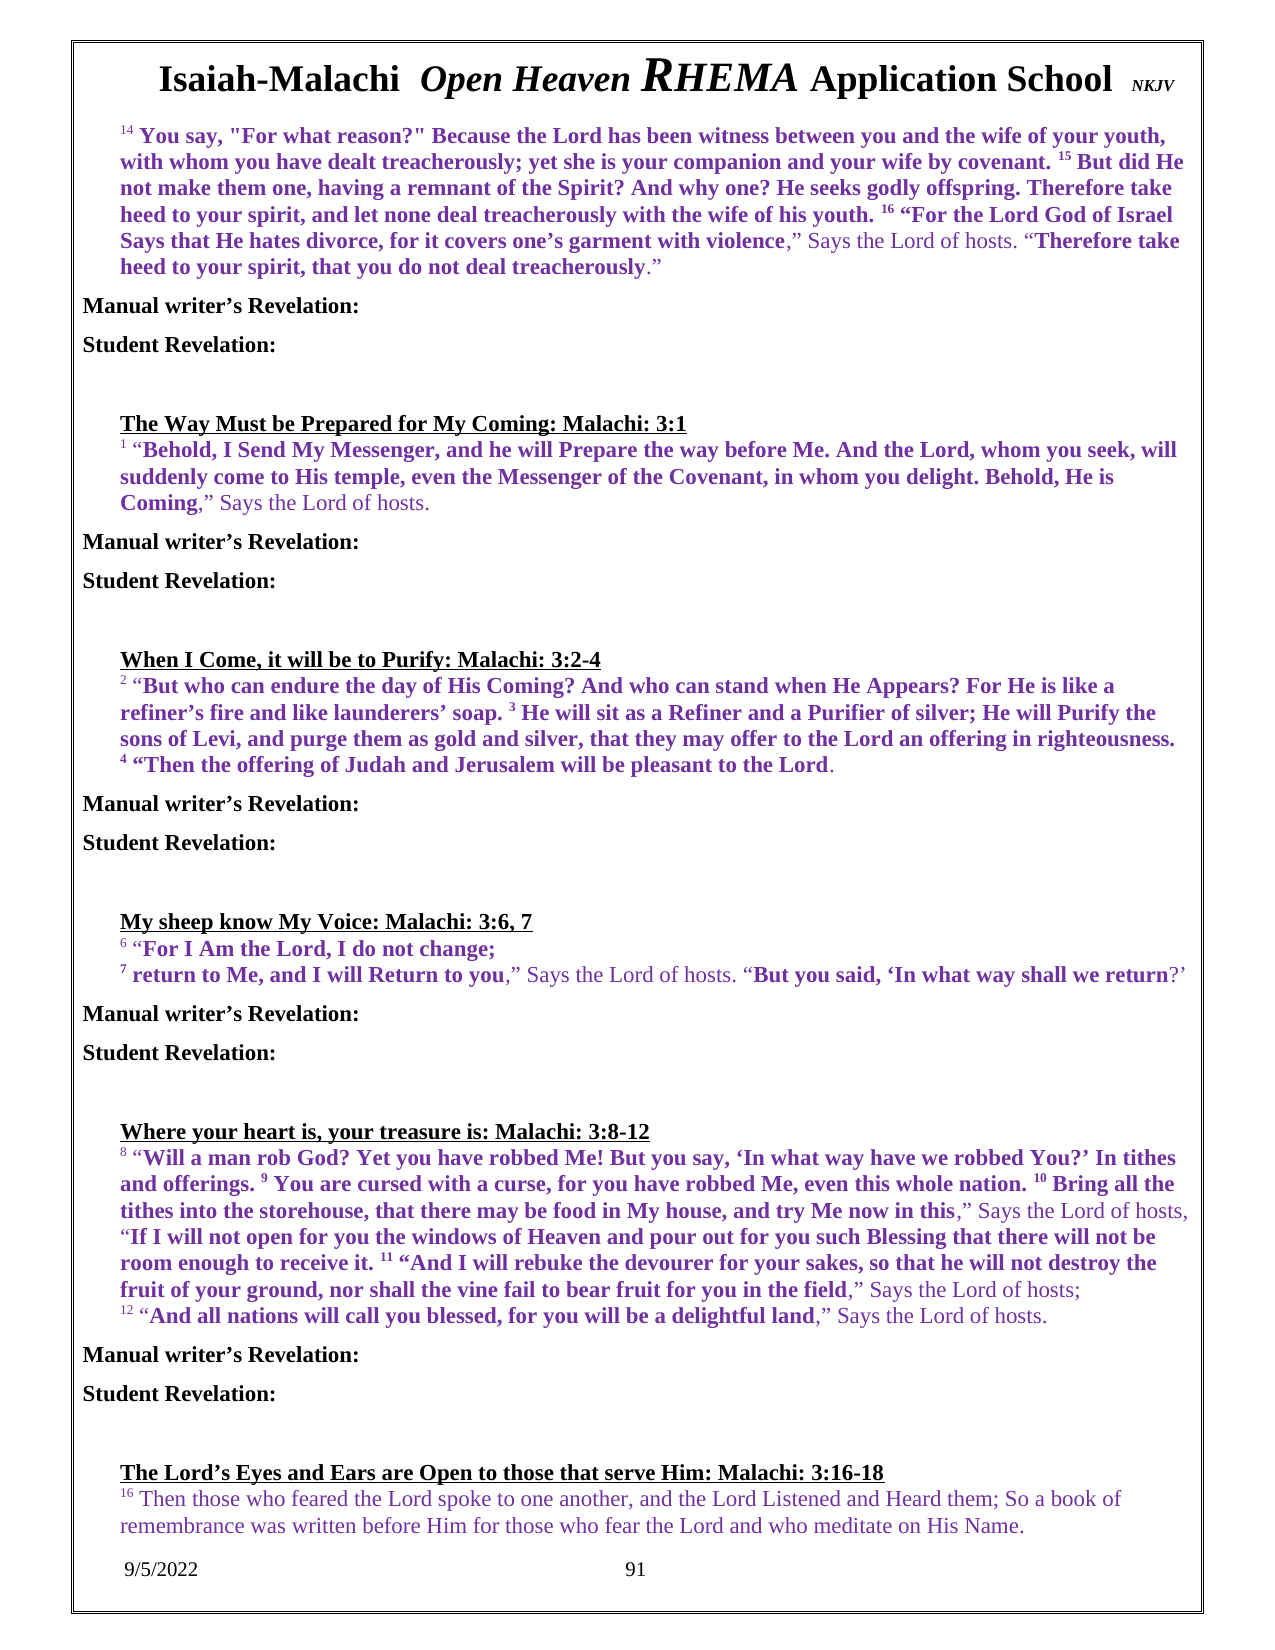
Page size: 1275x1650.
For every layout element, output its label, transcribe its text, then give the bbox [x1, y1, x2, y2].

text Student Revelation: [82, 829, 1192, 856]
text Student Revelation: [82, 1039, 1192, 1065]
text The Way Must be Prepared for My Coming: Malachi: 3:1 [120, 410, 1192, 437]
text Manual writer’s Revelation: [82, 1000, 1192, 1026]
text Student Revelation: [82, 331, 1192, 357]
text Student Revelation: [82, 1380, 1192, 1406]
text 2 “But who can endure the day of His Coming? And who can stand when He Appears? For He is like a refiner’s fire and like launderers’ soap. 3 He will sit as a Refiner and a Purifier of silver; He will Purify the sons of Levi, and purge them as gold and silver, that they may offer to the Lord an offering in righteousness. 4 “Then the offering of Judah and Jerusalem will be pleasant to the Lord. [120, 672, 1192, 778]
text 7 return to Me, and I will Return to you,” Says the Lord of hosts. “But you said, ‘In what way shall we return?’ [120, 961, 1192, 987]
text 8 “Will a man rob God? Yet you have robbed Me! But you say, ‘In what way have we robbed You?’ In tithes and offerings. 9 You are cursed with a curse, for you have robbed Me, even this whole nation. 10 Bring all the tithes into the storehouse, that there may be food in My house, and try Me now in this,” Says the Lord of hosts, “If I will not open for you the windows of Heaven and pour out for you such Blessing that there will not be room enough to receive it. 11 “And I will rebuke the devourer for your sakes, so that he will not destroy the fruit of your ground, nor shall the vine fail to bear fruit for you in the field,” Says the Lord of hosts; [120, 1144, 1192, 1302]
text When I Come, it will be to Purify: Malachi: 3:2-4 [120, 646, 1192, 672]
text 6 “For I Am the Lord, I do not change; [120, 934, 1192, 961]
text Manual writer’s Revelation: [82, 528, 1192, 554]
text 12 “And all nations will call you blessed, for you will be a delightful land,” Says the Lord of hosts. [120, 1302, 1192, 1328]
text Manual writer’s Revelation: [82, 790, 1192, 817]
text The Lord’s Eyes and Ears are Open to those that serve Him: Malachi: 3:16-18 [120, 1459, 1192, 1485]
text Manual writer’s Revelation: [82, 292, 1192, 319]
text Where your heart is, your treasure is: Malachi: 3:8-12 [120, 1118, 1192, 1144]
text My sheep know My Voice: Malachi: 3:6, 7 [120, 908, 1192, 934]
text Manual writer’s Revelation: [82, 1341, 1192, 1367]
text 14 You say, "For what reason?" Because the Lord has been witness between you and the wife of your youth, with whom you have dealt treacherously; yet she is your companion and your wife by covenant. 15 But did He not make them one, having a remnant of the Spirit? And why one? He seeks godly offspring. Therefore take heed to your spirit, and let none deal treacherously with the wife of his youth. 16 “For the Lord God of Israel Says that He hates divorce, for it covers one’s garment with violence,” Says the Lord of hosts. “Therefore take heed to your spirit, that you do not deal treacherously.” [120, 122, 1187, 280]
text 1 “Behold, I Send My Messenger, and he will Prepare the way before Me. And the Lord, whom you seek, will suddenly come to His temple, even the Messenger of the Covenant, in whom you delight. Behold, He is Coming,” Says the Lord of hosts. [120, 437, 1192, 516]
text Student Revelation: [82, 567, 1192, 593]
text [120, 1485, 1192, 1538]
